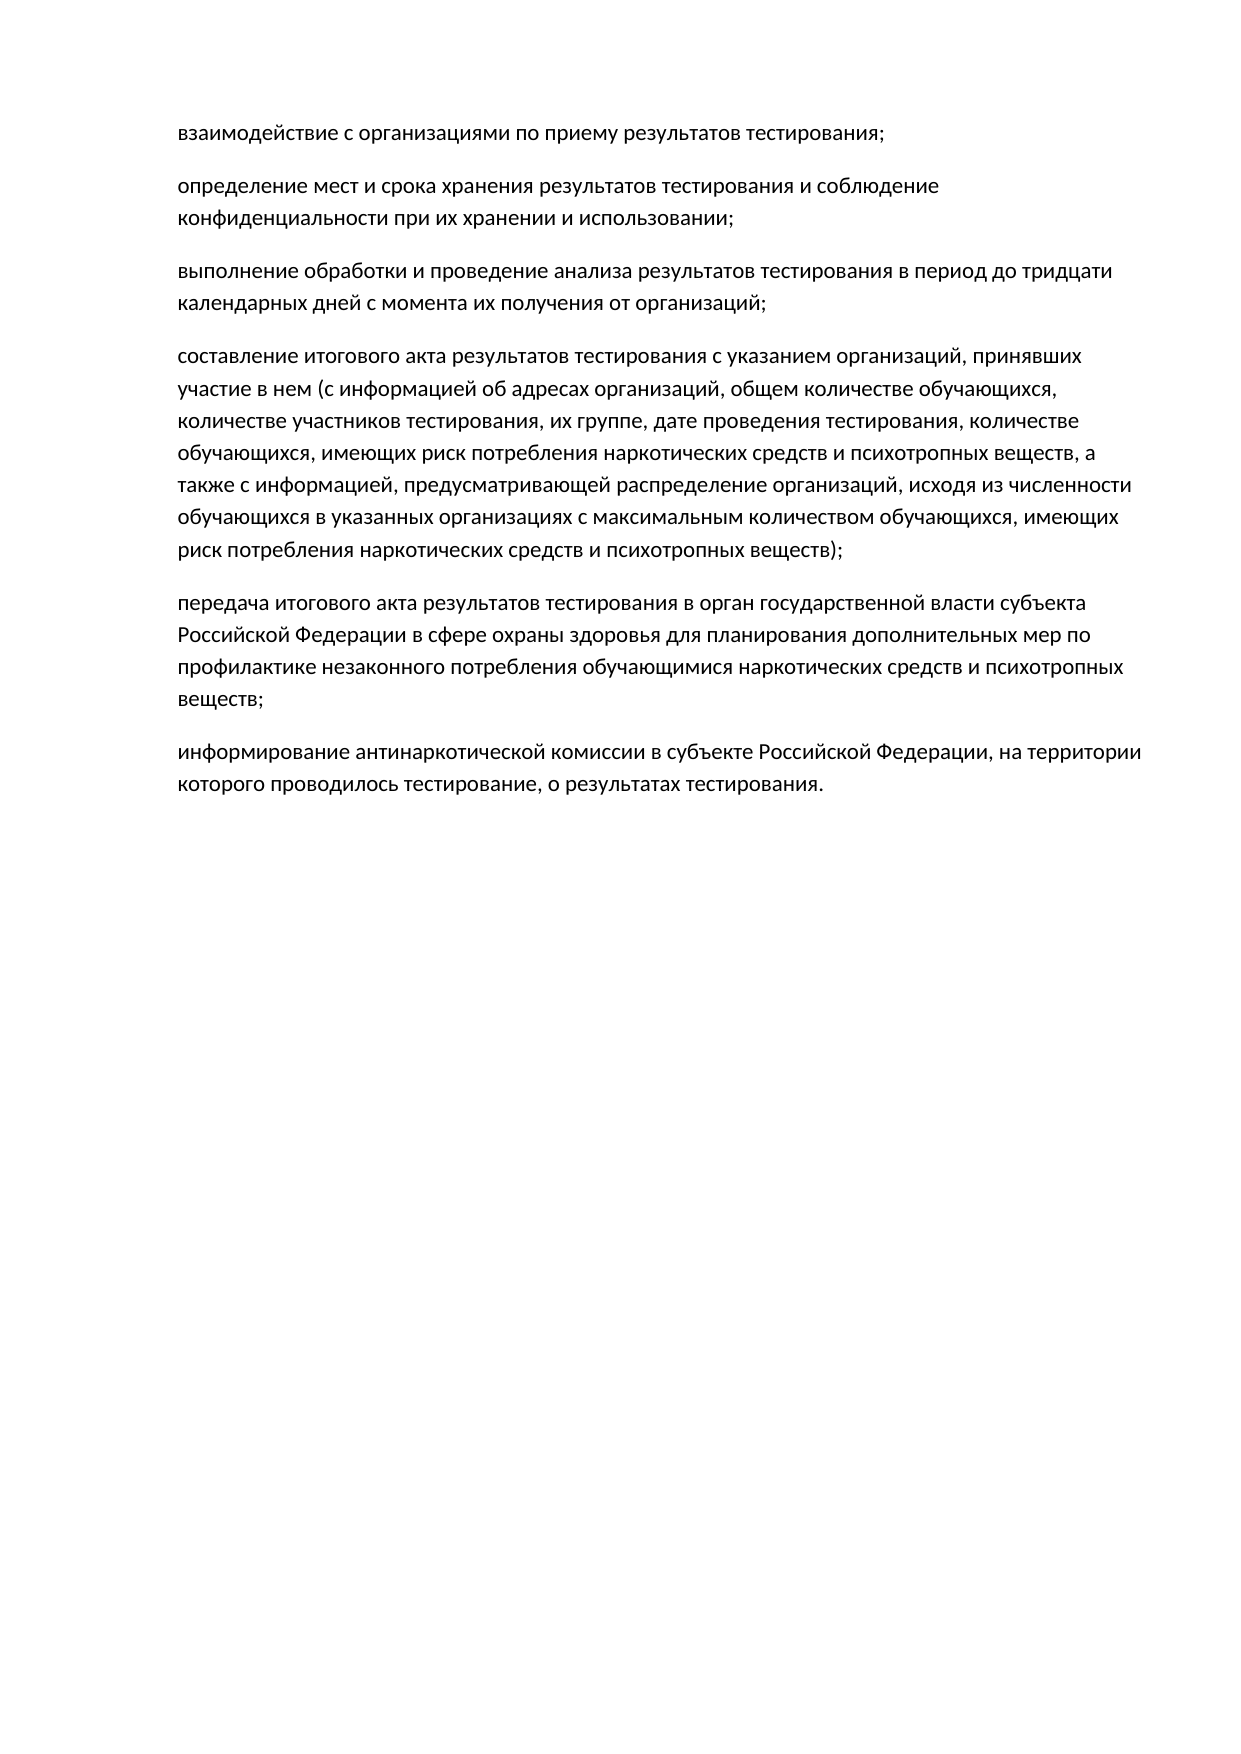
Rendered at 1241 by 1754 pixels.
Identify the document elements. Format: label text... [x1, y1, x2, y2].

text определение мест и срока хранения результатов тестирования и соблюдение конфиденциальности при их хранении и использовании; [177, 171, 1152, 231]
text информирование антинаркотической комиссии в субъекте Российской Федерации, на территории которого проводилось тестирование, о результатах тестирования. [177, 737, 1152, 797]
text взаимодействие с организациями по приему результатов тестирования; [177, 118, 1152, 146]
text составление итогового акта результатов тестирования с указанием организаций, принявших участие в нем (с информацией об адресах организаций, общем количестве обучающихся, количестве участников тестирования, их группе, дате проведения тестирования, количестве обучающихся, имеющих риск потребления наркотических средств и психотропных веществ, а также с информацией, предусматривающей распределение организаций, исходя из численности обучающихся в указанных организациях с максимальным количеством обучающихся, имеющих риск потребления наркотических средств и психотропных веществ); [177, 342, 1152, 563]
text выполнение обработки и проведение анализа результатов тестирования в период до тридцати календарных дней с момента их получения от организаций; [177, 256, 1152, 317]
text передача итогового акта результатов тестирования в орган государственной власти субъекта Российской Федерации в сфере охраны здоровья для планирования дополнительных мер по профилактике незаконного потребления обучающимися наркотических средств и психотропных веществ; [177, 588, 1152, 712]
